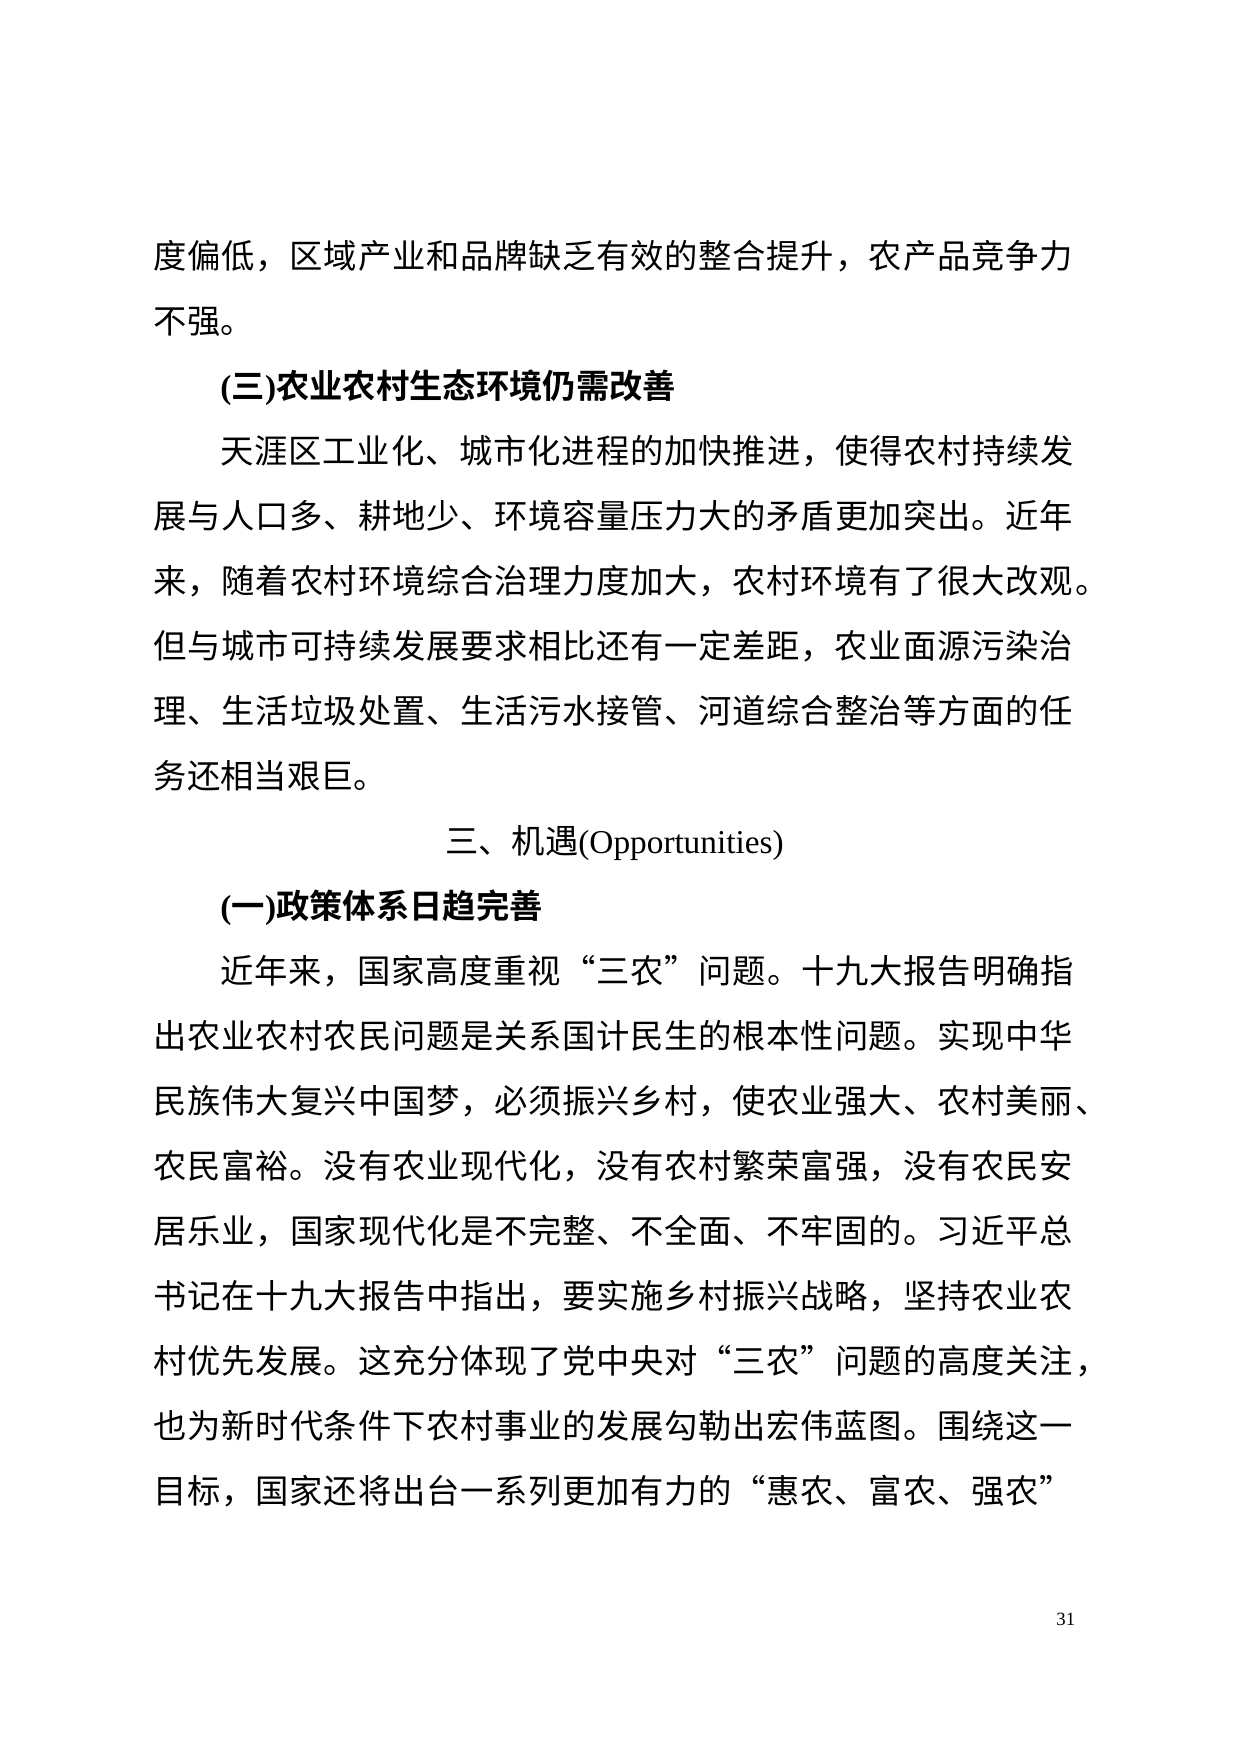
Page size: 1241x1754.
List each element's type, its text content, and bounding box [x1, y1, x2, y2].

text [153, 221, 1075, 351]
text 天涯区工业化、城市化进程的加快推进，使得农村持续发展与人口多、耕地少、环境容量压力大的矛盾更加突出。近年来，随着农村环境综合治理力度加大，农村环境有了很大改观。但与城市可持续发展要求相比还有一定差距，农业面源污染治理、生活垃圾处置、生活污水接管、河道综合整治等方面的任务还相当艰巨。 [153, 416, 1075, 806]
text 三、机遇(Opportunities) [153, 806, 1075, 871]
text (一)政策体系日趋完善 [153, 871, 1075, 936]
text (三)农业农村生态环境仍需改善 [153, 351, 1075, 416]
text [153, 936, 1075, 1521]
